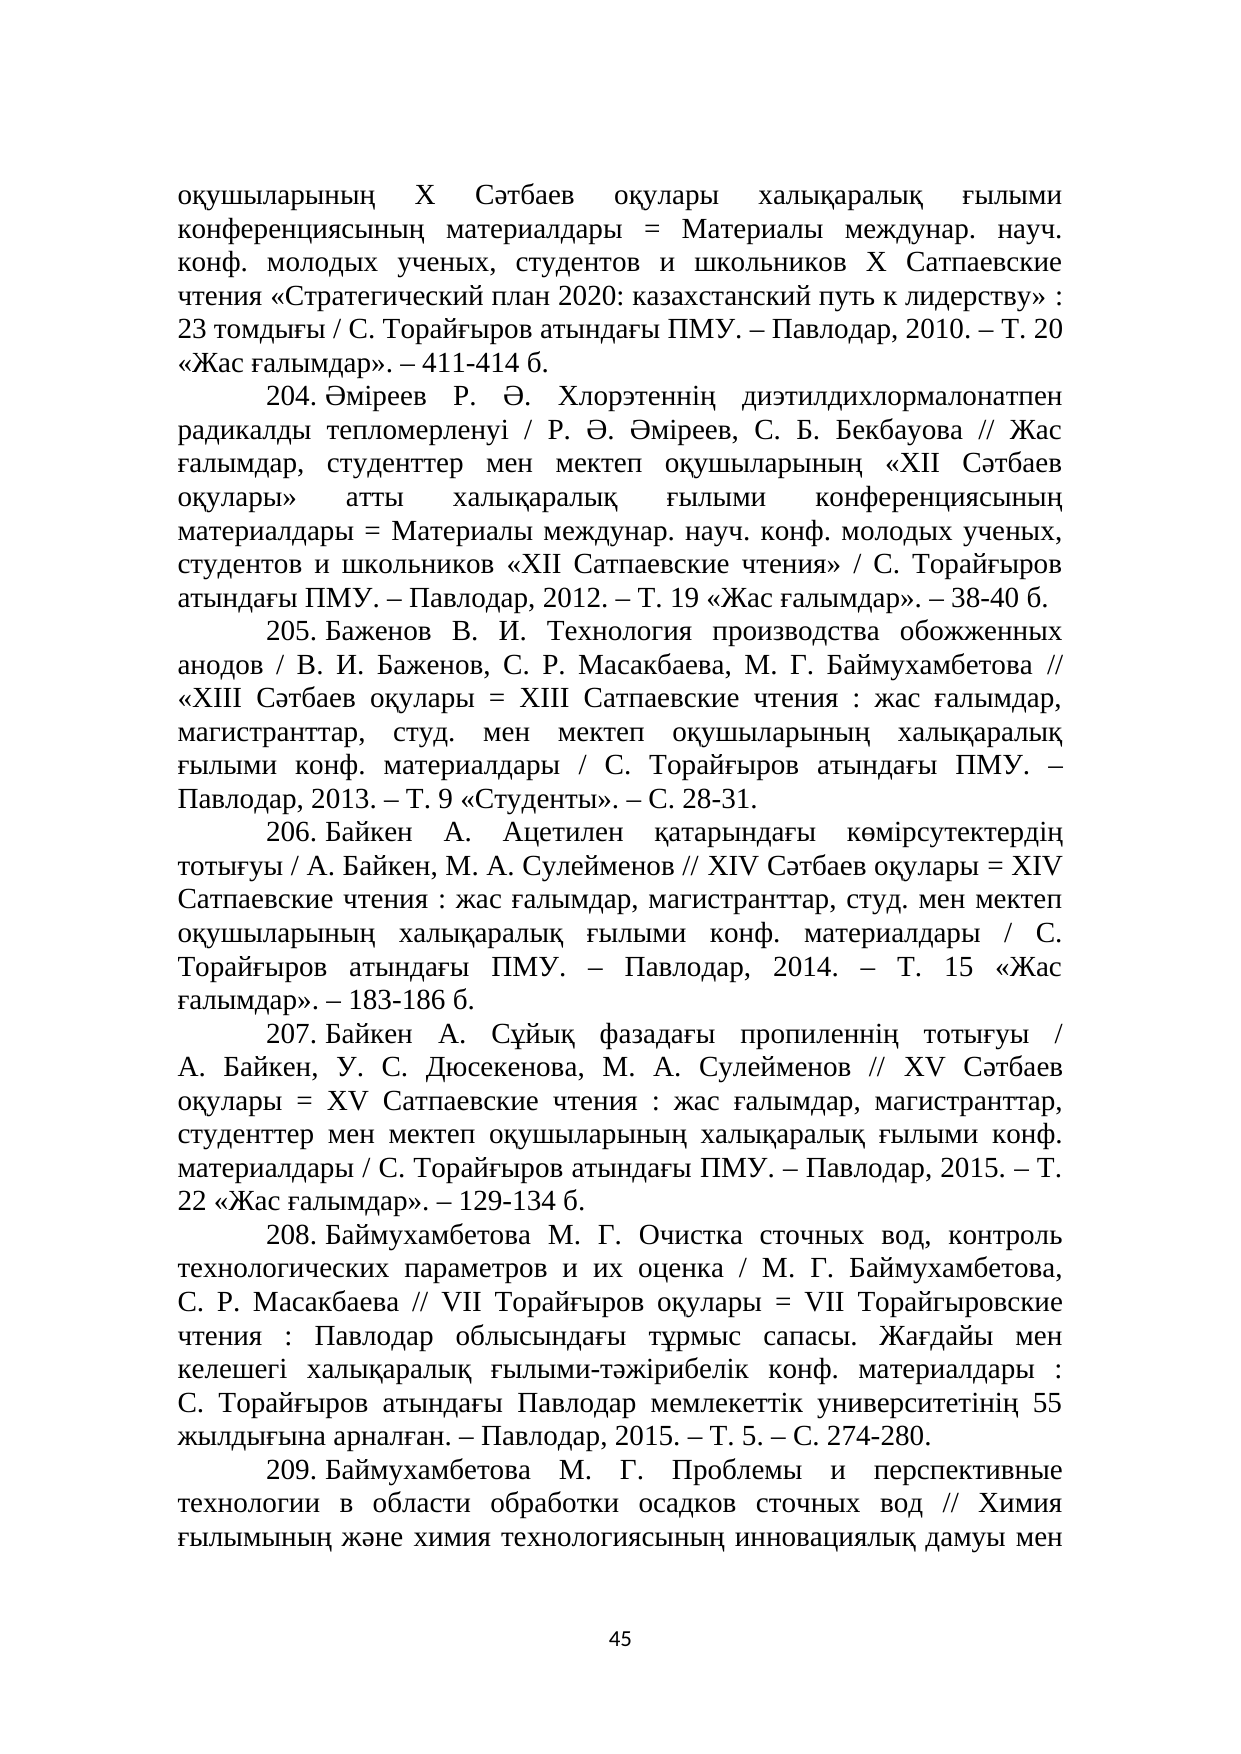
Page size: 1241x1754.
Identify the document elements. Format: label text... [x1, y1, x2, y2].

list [177, 1452, 1063, 1552]
list Баженов В. И. Технология производства обожженных анодов / В. И. Баженов, С. Р. Масакбаева, М. Г. Баймухамбетова // «XIII Сәтбаев оқулары = XIII Сатпаевские чтения : жас ғалымдар, магистранттар, студ. мен мектеп оқушыларының халықаралық ғылыми конф. материалдары / С. Торайғыров атындағы ПМУ. – Павлодар, 2013. – Т. 9 «Студенты». – С. 28-31. [177, 613, 1063, 814]
list Байкен А. Ацетилен қатарындағы көмірсутектердің тотығуы / А. Байкен, М. А. Сулейменов // XIV Сәтбаев оқулары = XIV Сатпаевские чтения : жас ғалымдар, магистранттар, студ. мен мектеп оқушыларының халықаралық ғылыми конф. материалдары / С. Торайғыров атындағы ПМУ. – Павлодар, 2014. – Т. 15 «Жас ғалымдар». – 183-186 б. [177, 814, 1063, 1016]
list Баймухамбетова М. Г. Очистка сточных вод, контроль технологических параметров и их оценка / М. Г. Баймухамбетова, С. Р. Масакбаева // VII Торайғыров оқулары = VII Торайгыровские чтения : Павлодар облысындағы тұрмыс сапасы. Жағдайы мен келешегі халықаралық ғылыми-тәжірибелік конф. материалдары : С. Торайғыров атындағы Павлодар мемлекеттік университетінің 55 жылдығына арналған. – Павлодар, 2015. – Т. 5. – С. 274-280. [177, 1217, 1063, 1452]
list Байкен А. Сұйық фазадағы пропиленнің тотығуы / А. Байкен, У. С. Дюсекенова, М. А. Сулейменов // XV Cәтбаев оқулары = XV Сатпаевские чтения : жас ғалымдар, магистранттар, студенттер мен мектеп оқушыларының халықаралық ғылыми конф. материалдары / С. Торайғыров атындағы ПМУ. – Павлодар, 2015. – Т. 22 «Жас ғалымдар». – 129-134 б. [177, 1016, 1063, 1217]
list Әміреев Р. Ә. Хлорэтеннің диэтилдихлормалонатпен радикалды тепломерленуі / Р. Ә. Әміреев, С. Б. Бекбауова // Жас ғалымдар, студенттер мен мектеп оқушыларының «XII Сәтбаев оқулары» атты халықаралық ғылыми конференциясының материалдары = Материалы междунар. науч. конф. молодых ученых, студентов и школьников «XII Сатпаевские чтения» / С. Торайғыров атындағы ПМУ. – Павлодар, 2012. – Т. 19 «Жас ғалымдар». – 38-40 б. [177, 378, 1063, 613]
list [177, 177, 1063, 378]
